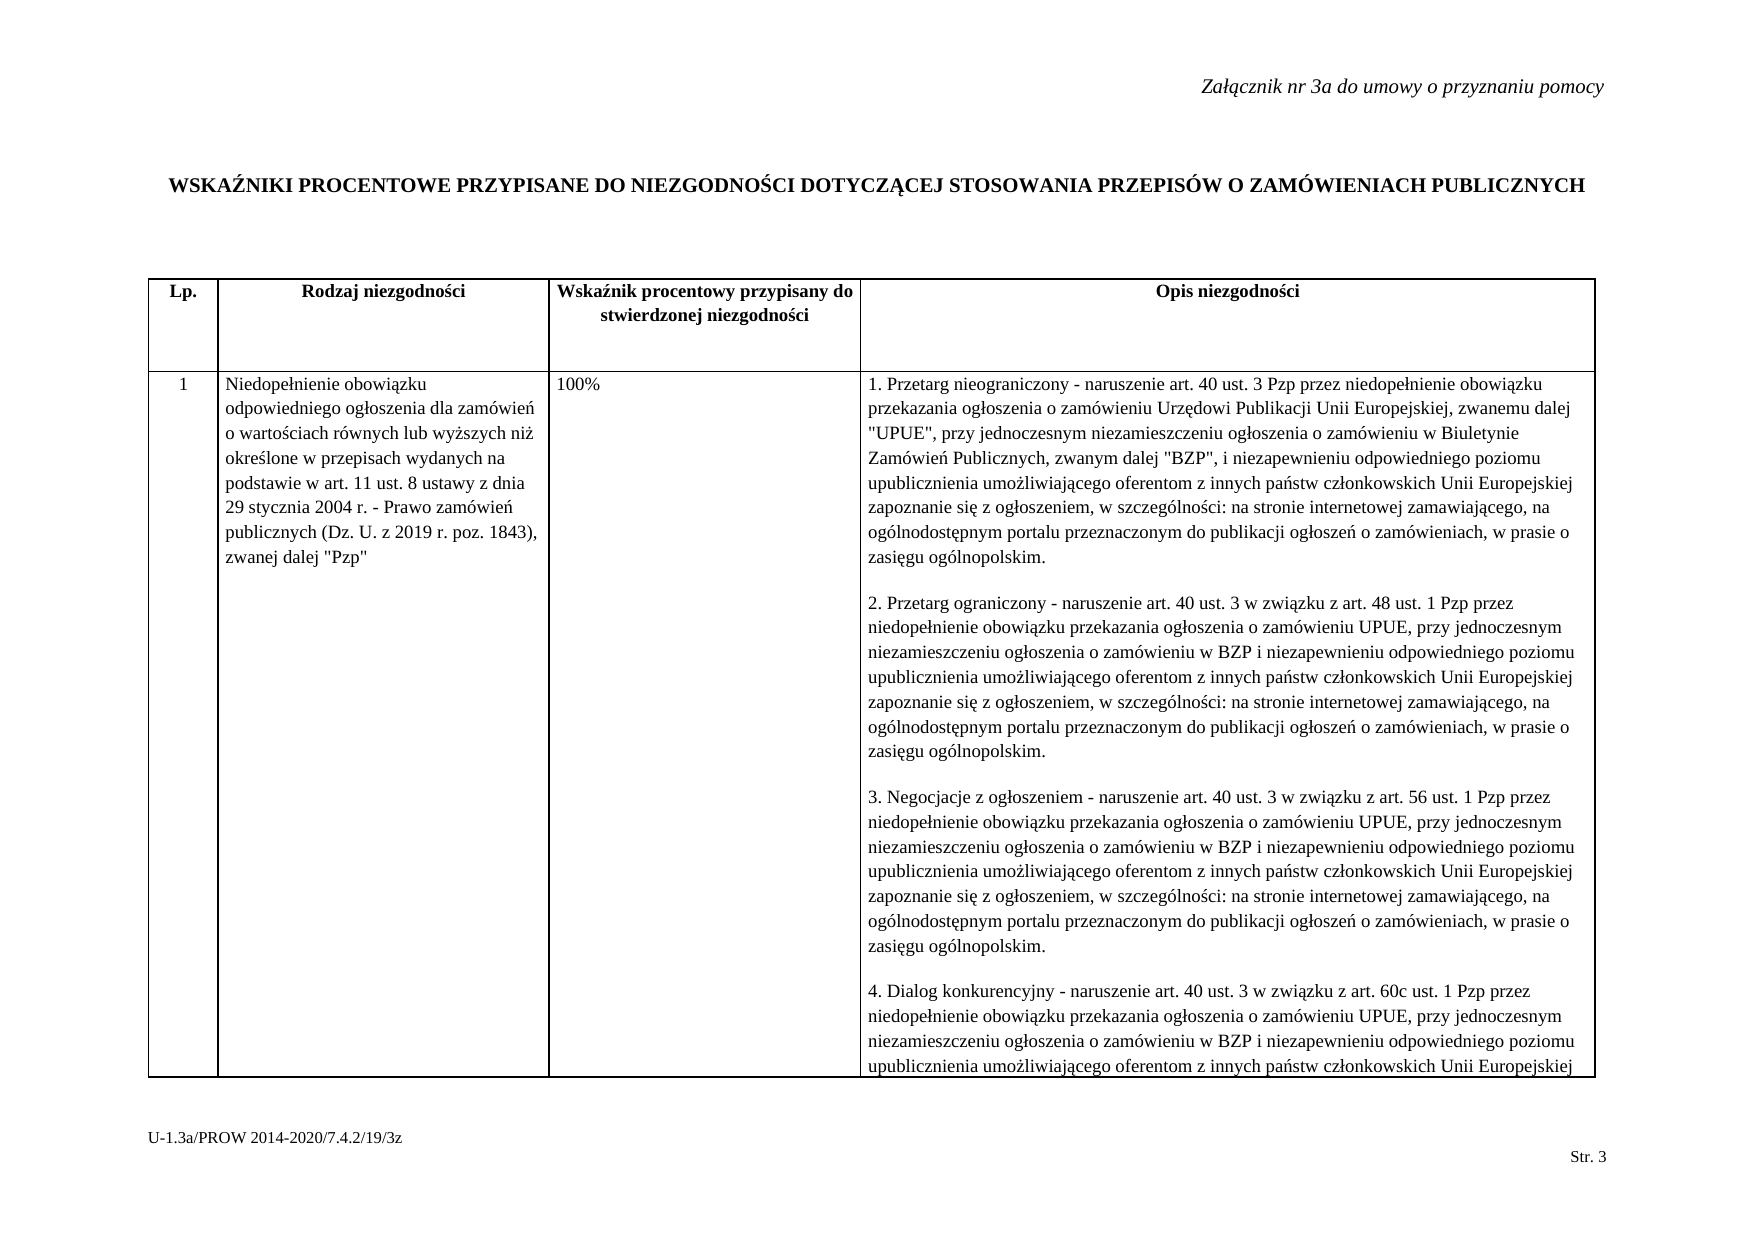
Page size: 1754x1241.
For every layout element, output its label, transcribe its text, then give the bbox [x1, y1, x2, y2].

table_cell 100% [550, 372, 860, 1076]
text WSKAŹNIKI PROCENTOWE PRZYPISANE DO NIEZGODNOŚCI DOTYCZĄCEJ STOSOWANIA PRZEPISÓW O ZAMÓWIENIACH PUBLICZNYCH [148, 173, 1606, 197]
table_header Rodzaj niezgodności [219, 280, 548, 371]
table_header Lp. [149, 280, 217, 371]
table_header Wskaźnik procentowy przypisany do stwierdzonej niezgodności [550, 280, 860, 371]
table_header Opis niezgodności [861, 280, 1594, 371]
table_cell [861, 372, 1594, 1076]
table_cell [219, 372, 548, 1076]
table_cell 1 [149, 372, 217, 1076]
